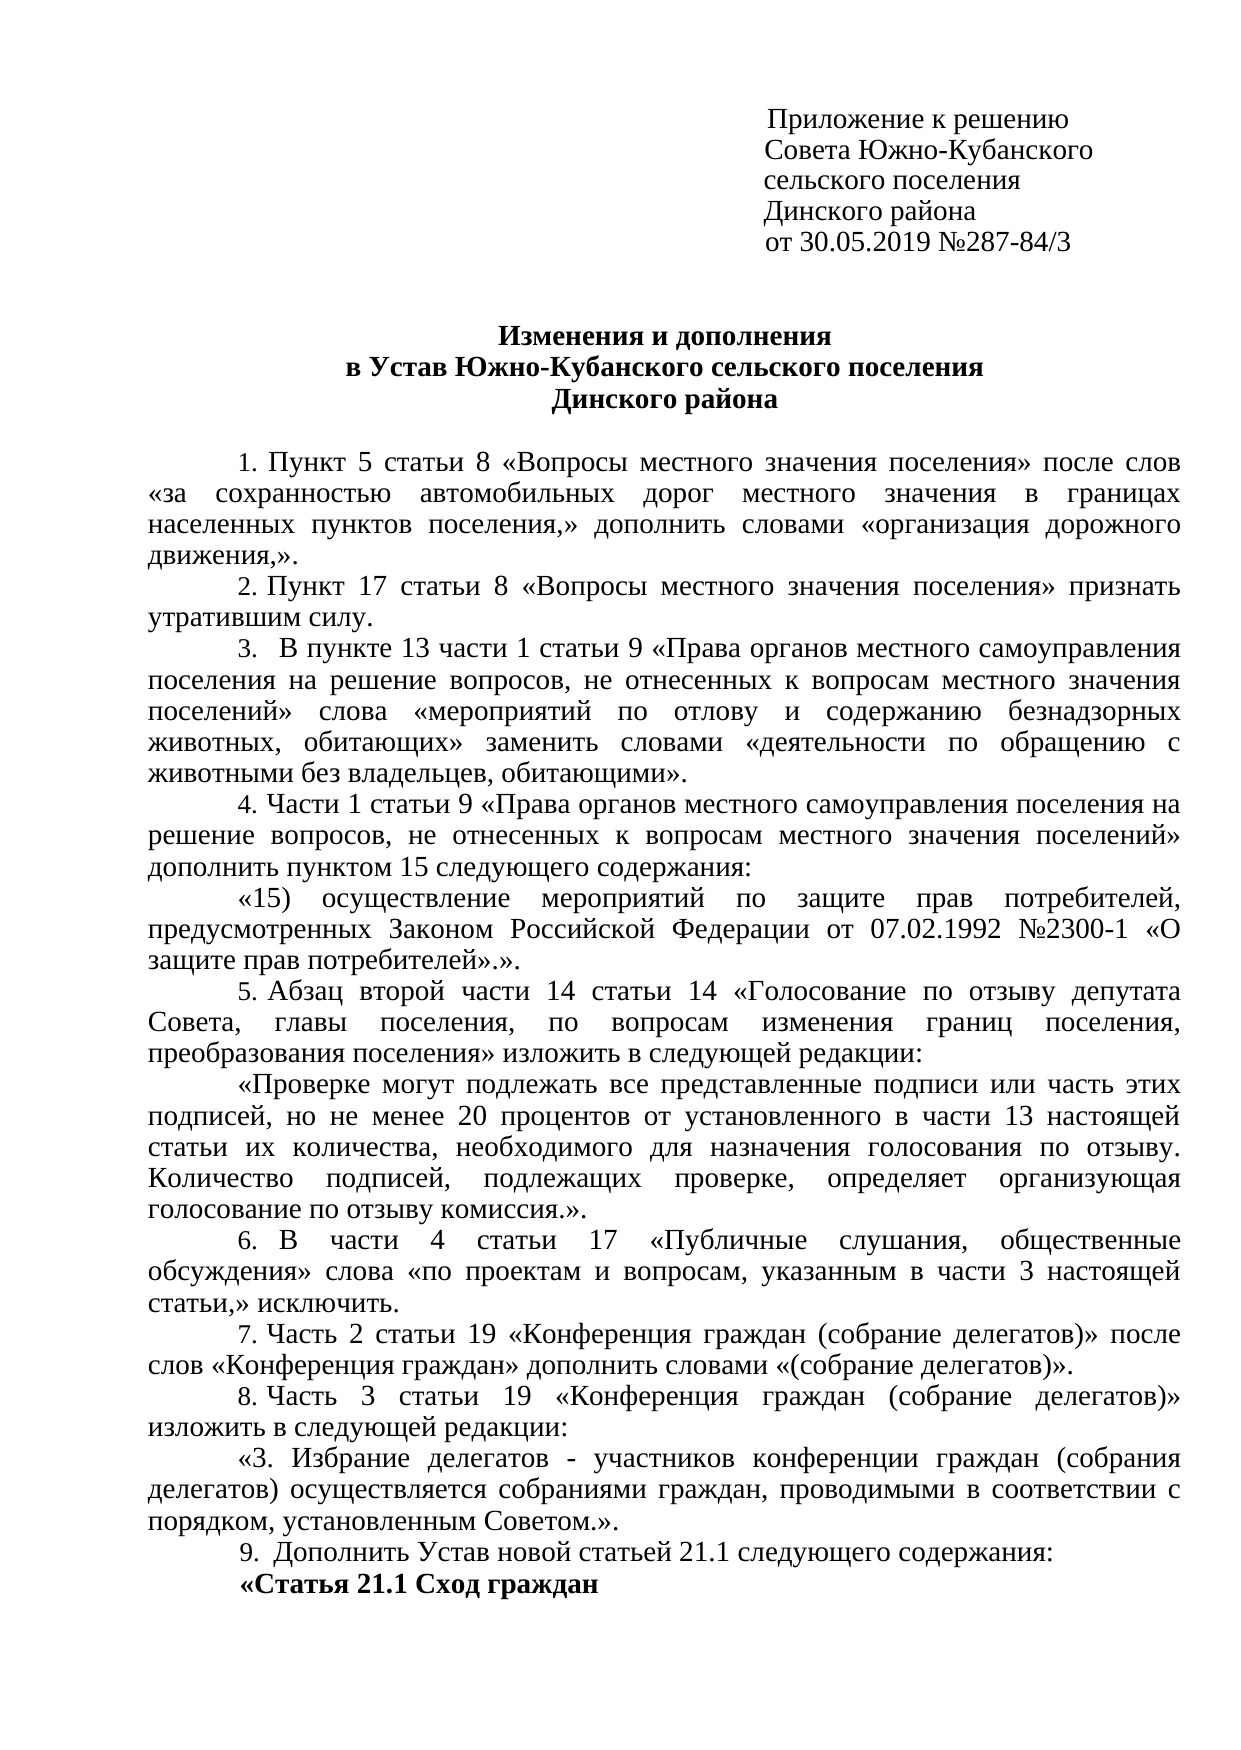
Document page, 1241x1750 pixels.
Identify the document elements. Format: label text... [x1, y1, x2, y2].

text Изменения и дополнения [148, 320, 1182, 352]
list В пункте 13 части 1 статьи 9 «Права органов местного самоуправления поселения на решение вопросов, не отнесенных к вопросам местного значения поселений» слова «мероприятий по отлову и содержанию безнадзорных животных, обитающих» заменить словами «деятельности по обращению с животными без владельцев, обитающими». [148, 633, 1182, 789]
list В части 4 статьи 17 «Публичные слушания, общественные обсуждения» слова «по проектам и вопросам, указанным в части 3 настоящей статьи,» исключить. [148, 1225, 1182, 1318]
text Совета Южно-Кубанского [654, 134, 1182, 165]
text Динского района [654, 196, 1167, 227]
list Дополнить Устав новой статьей 21.1 следующего содержания: [148, 1536, 1182, 1568]
text сельского поселения [654, 165, 1167, 196]
text Приложение к решению [654, 104, 1182, 134]
list Часть 3 статьи 19 «Конференция граждан (собрание делегатов)» изложить в следующей редакции: [148, 1381, 1182, 1443]
text в Устав Южно-Кубанского сельского поселения [148, 352, 1182, 383]
text «3. Избрание делегатов - участников конференции граждан (собрания делегатов) осуществляется собраниями граждан, проводимыми в соответствии с порядком, установленным Советом.». [148, 1443, 1182, 1536]
list Части 1 статьи 9 «Права органов местного самоуправления поселения на решение вопросов, не отнесенных к вопросам местного значения поселений» дополнить пунктом 15 следующего содержания: [148, 789, 1182, 882]
list Часть 2 статьи 19 «Конференция граждан (собрание делегатов)» после слов «Конференция граждан» дополнить словами «(собрание делегатов)». [148, 1318, 1182, 1381]
text от 30.05.2019 №287-84/3 [654, 227, 1182, 257]
text «Статья 21.1 Сход граждан [148, 1568, 1182, 1600]
list Пункт 17 статьи 8 «Вопросы местного значения поселения» признать утратившим силу. [148, 571, 1182, 633]
text Динского района [148, 383, 1182, 415]
text «Проверке могут подлежать все представленные подписи или часть этих подписей, но не менее 20 процентов от установленного в части 13 настоящей статьи их количества, необходимого для назначения голосования по отзыву. Количество подписей, подлежащих проверке, определяет организующая голосование по отзыву комиссия.». [148, 1069, 1182, 1225]
list Абзац второй части 14 статьи 14 «Голосование по отзыву депутата Совета, главы поселения, по вопросам изменения границ поселения, преобразования поселения» изложить в следующей редакции: [148, 976, 1182, 1069]
text «15) осуществление мероприятий по защите прав потребителей, предусмотренных Законом Российской Федерации от 07.02.1992 №2300-1 «О защите прав потребителей».». [148, 882, 1182, 976]
list Пункт 5 статьи 8 «Вопросы местного значения поселения» после слов «за сохранностью автомобильных дорог местного значения в границах населенных пунктов поселения,» дополнить словами «организация дорожного движения,». [148, 446, 1182, 571]
